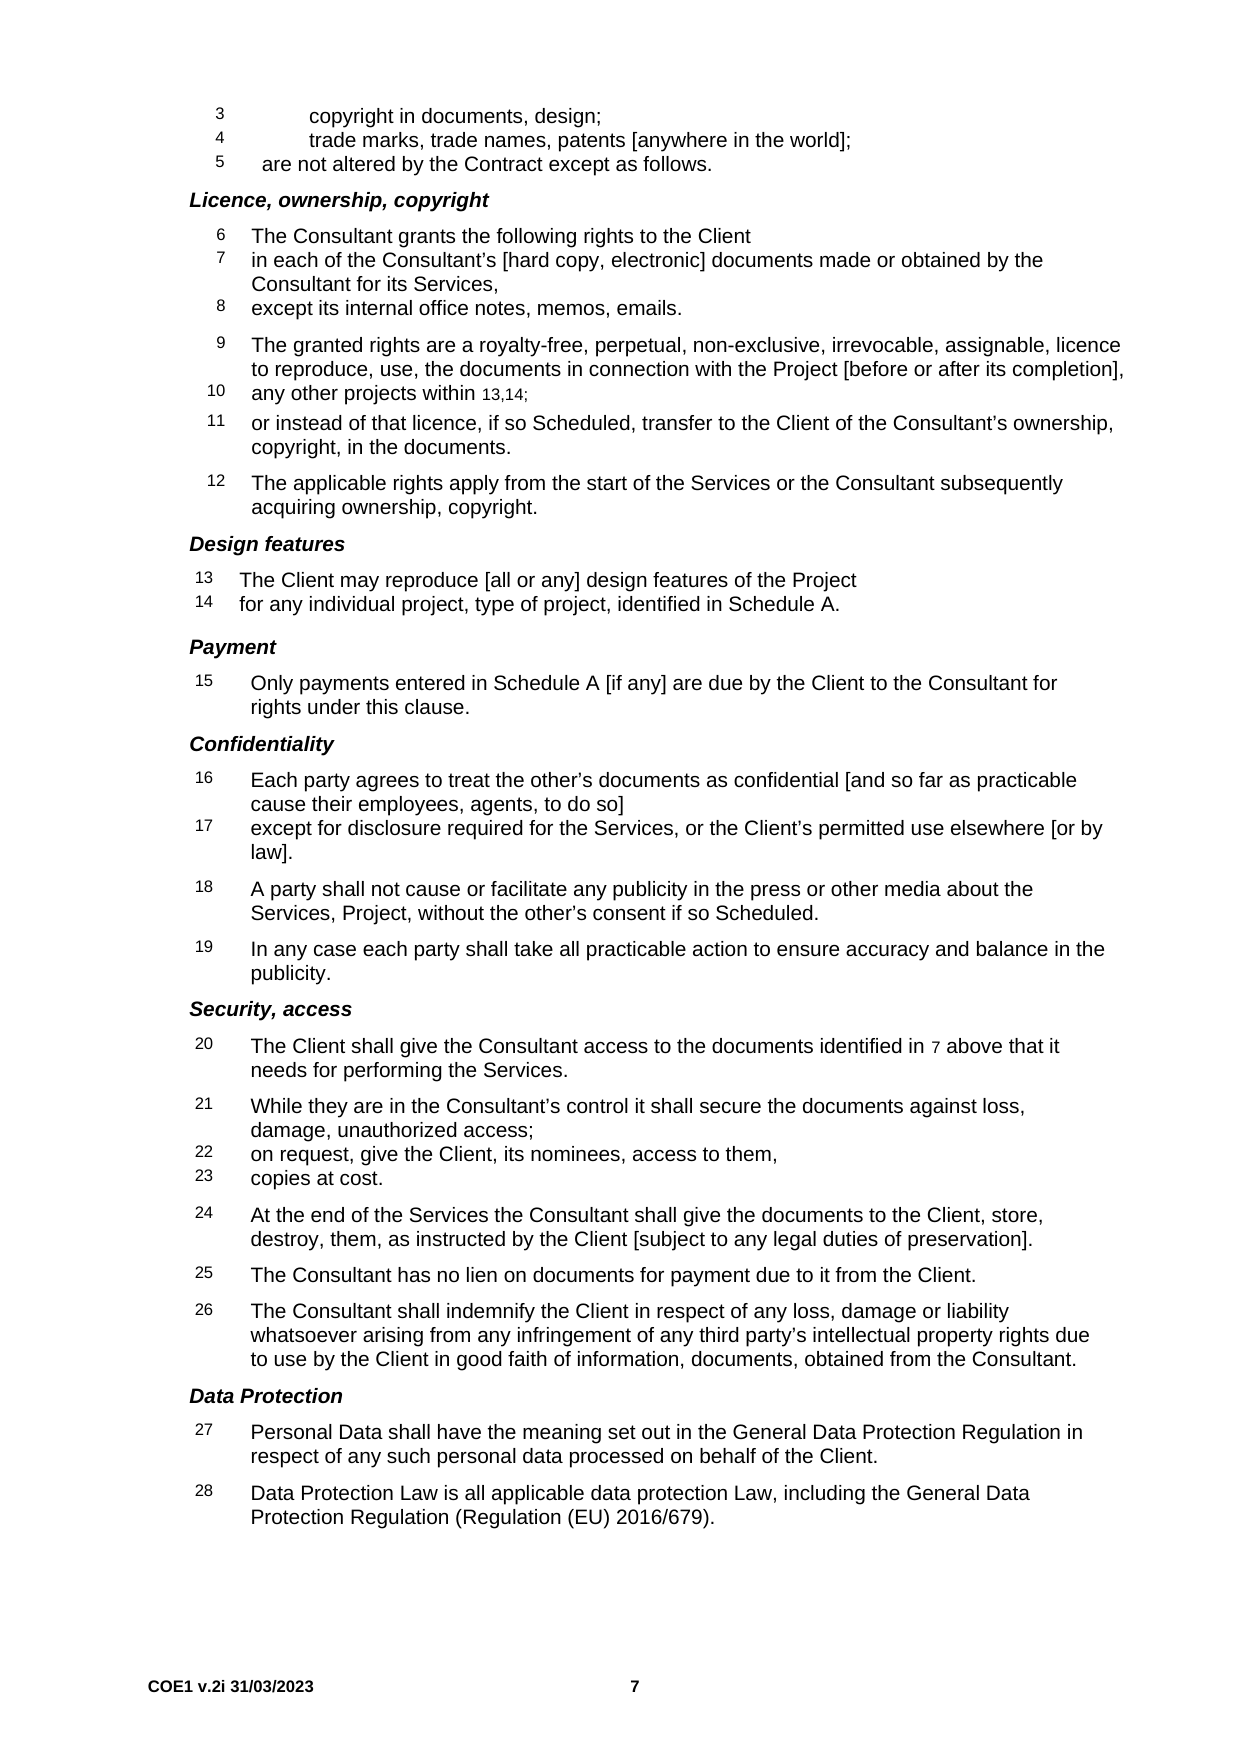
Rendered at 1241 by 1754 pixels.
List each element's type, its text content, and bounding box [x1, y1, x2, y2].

table_cell except its internal office notes, memos, emails. [251, 296, 1137, 333]
table_cell except for disclosure required for the Services, or the Client’s permitted use elsewhere [or by law]. [239, 816, 1122, 876]
table_header Personal Data shall have the meaning set out in the General Data Protection Regulation in respect of any such personal data processed on behalf of the Client. [239, 1420, 1122, 1481]
table_cell 26 [182, 1299, 239, 1371]
table_cell 23 [182, 1166, 239, 1202]
table_cell A party shall not cause or facilitate any publicity in the press or other media about the Services, Project, without the other’s consent if so Scheduled. [239, 876, 1122, 937]
table_cell While they are in the Consultant’s control it shall secure the documents against loss, damage, unauthorized access; [239, 1094, 1122, 1142]
table_cell copyright in documents, design; [250, 104, 1137, 127]
table_header The Client may reproduce [all or any] design features of the Project [239, 568, 1122, 592]
table_header The Client shall give the Consultant access to the documents identified in 7 above that it needs for performing the Services. [239, 1034, 1122, 1094]
table_header 20 [182, 1034, 239, 1094]
table_cell 19 [182, 937, 239, 985]
table_cell At the end of the Services the Consultant shall give the documents to the Client, store, destroy, them, as instructed by the Client [subject to any legal duties of preservation]. [239, 1203, 1122, 1263]
table_cell 9 [192, 333, 251, 381]
table_cell The Consultant shall indemnify the Client in respect of any loss, damage or liability whatsoever arising from any infringement of any third party’s intellectual property rights due to use by the Client in good faith of information, documents, obtained from the Consultant. [239, 1299, 1122, 1371]
table_header Each party agrees to treat the other’s documents as confidential [and so far as practicable cause their employees, agents, to do so] [239, 768, 1122, 816]
table_cell 12 [192, 471, 251, 519]
table_cell 8 [192, 296, 251, 333]
table_header 13 [182, 568, 239, 592]
table_cell 28 [182, 1481, 239, 1541]
subtitle Payment [189, 635, 1122, 659]
table_header 16 [182, 768, 239, 816]
table_cell copies at cost. [239, 1166, 1122, 1202]
table_cell for any individual project, type of project, identified in Schedule A. [239, 592, 1122, 622]
table_cell 24 [182, 1203, 239, 1263]
table_cell 11 [192, 411, 251, 471]
table_cell 25 [182, 1263, 239, 1299]
subtitle Security, access [189, 997, 1122, 1021]
table_cell 18 [182, 876, 239, 937]
table_cell trade marks, trade names, patents [anywhere in the world]; [250, 128, 1137, 151]
table_header 15 [182, 671, 239, 719]
table_cell in each of the Consultant’s [hard copy, electronic] documents made or obtained by the Consultant for its Services, [251, 248, 1137, 296]
table_header Only payments entered in Schedule A [if any] are due by the Client to the Consultant for rights under this clause. [239, 671, 1122, 719]
table_cell 10 [192, 381, 251, 411]
subtitle Data Protection [189, 1384, 1122, 1408]
table_header The Consultant grants the following rights to the Client [251, 224, 1137, 248]
table_cell The Consultant has no lien on documents for payment due to it from the Client. [239, 1263, 1122, 1299]
subtitle Licence, ownership, copyright [189, 188, 1122, 212]
table_header 27 [182, 1420, 239, 1481]
table_cell 4 [193, 128, 250, 151]
table_cell 7 [192, 248, 251, 296]
table_cell 21 [182, 1094, 239, 1142]
table_cell 22 [182, 1142, 239, 1166]
table_cell or instead of that licence, if so Scheduled, transfer to the Client of the Consultant’s ownership, copyright, in the documents. [251, 411, 1137, 471]
table_cell Data Protection Law is all applicable data protection Law, including the General Data Protection Regulation (Regulation (EU) 2016/679). [239, 1481, 1122, 1541]
table_cell on request, give the Client, its nominees, access to them, [239, 1142, 1122, 1166]
table_cell The applicable rights apply from the start of the Services or the Consultant subsequently acquiring ownership, copyright. [251, 471, 1137, 519]
table_cell 14 [182, 592, 239, 622]
table_cell In any case each party shall take all practicable action to ensure accuracy and balance in the publicity. [239, 937, 1122, 985]
table_cell 3 [193, 104, 250, 127]
table_cell The granted rights are a royalty-free, perpetual, non-exclusive, irrevocable, assignable, licence to reproduce, use, the documents in connection with the Project [before or after its completion], [251, 333, 1137, 381]
table_cell 17 [182, 816, 239, 876]
table_header 6 [192, 224, 251, 248]
subtitle Design features [189, 532, 1122, 556]
table_cell 5 [193, 151, 250, 175]
subtitle Confidentiality [189, 732, 1122, 756]
table_cell any other projects within 13,14; [251, 381, 1137, 411]
table_cell are not altered by the Contract except as follows. [250, 151, 1137, 175]
